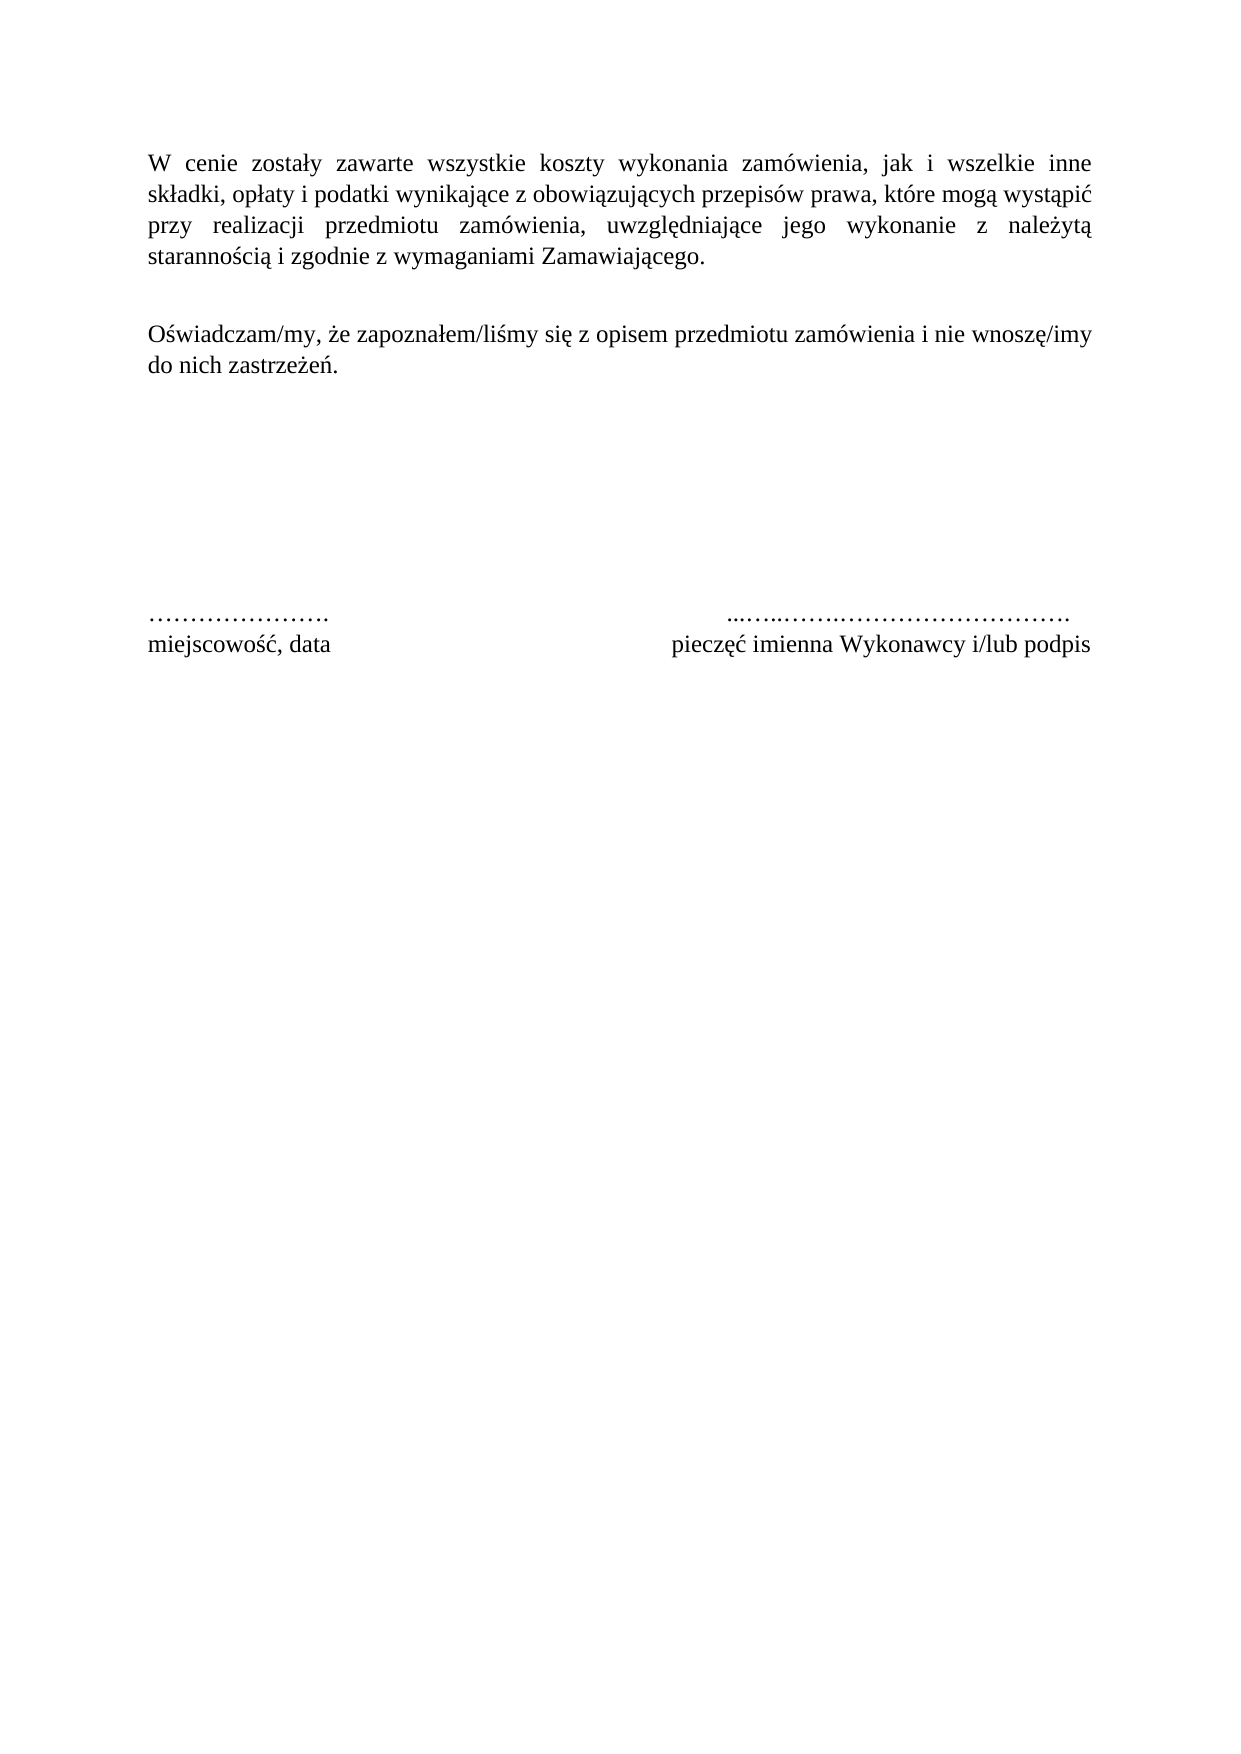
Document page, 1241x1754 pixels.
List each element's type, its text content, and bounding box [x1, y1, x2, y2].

list W cenie zostały zawarte wszystkie koszty wykonania zamówienia, jak i wszelkie inne składki, opłaty i podatki wynikające z obowiązujących przepisów prawa, które mogą wystąpić przy realizacji przedmiotu zamówienia, uwzględniające jego wykonanie z należytą starannością i zgodnie z wymaganiami Zamawiającego. [148, 148, 1093, 269]
text …………………. ...…..…….………………………. [148, 598, 1093, 627]
text Oświadczam/my, że zapoznałem/liśmy się z opisem przedmiotu zamówienia i nie wnoszę/imy do nich zastrzeżeń. [148, 319, 1093, 378]
text miejscowość, data pieczęć imienna Wykonawcy i/lub podpis [148, 629, 1093, 658]
